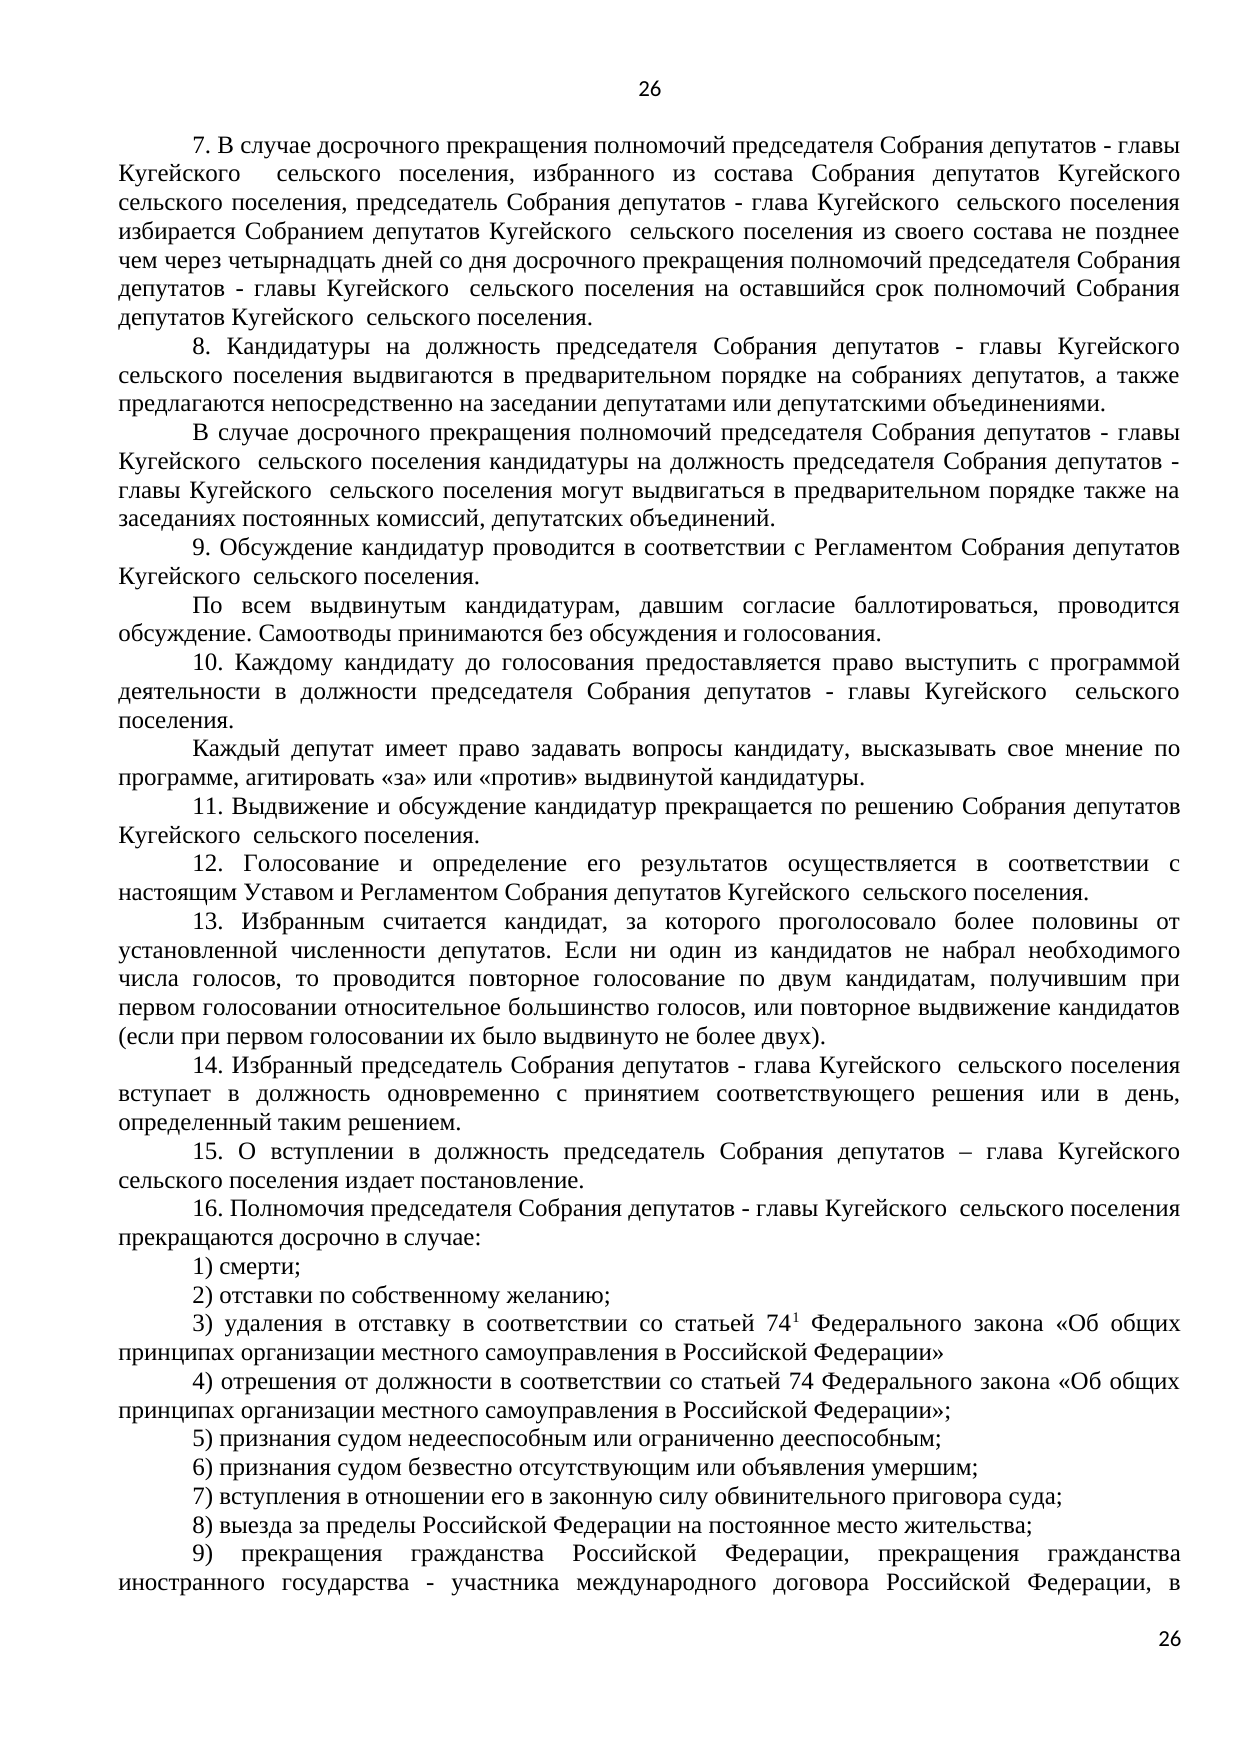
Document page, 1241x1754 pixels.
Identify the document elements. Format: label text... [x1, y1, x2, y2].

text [118, 1538, 1181, 1596]
text 16. Полномочия председателя Собрания депутатов - главы Кугейского сельского поселения прекращаются досрочно в случае: [118, 1193, 1181, 1251]
text 10. Каждому кандидату до голосования предоставляется право выступить с программой деятельности в должности председателя Собрания депутатов - главы Кугейского сельского поселения. [118, 647, 1181, 733]
text 11. Выдвижение и обсуждение кандидатур прекращается по решению Собрания депутатов Кугейского сельского поселения. [118, 791, 1181, 848]
text 7. В случае досрочного прекращения полномочий председателя Собрания депутатов - главы Кугейского сельского поселения, избранного из состава Собрания депутатов Кугейского сельского поселения, председатель Собрания депутатов - глава Кугейского сельского поселения избирается Собранием депутатов Кугейского сельского поселения из своего состава не позднее чем через четырнадцать дней со дня досрочного прекращения полномочий председателя Собрания депутатов - главы Кугейского сельского поселения на оставшийся срок полномочий Собрания депутатов Кугейского сельского поселения. [118, 130, 1181, 331]
text 2) отставки по собственному желанию; [118, 1280, 1181, 1308]
text По всем выдвинутым кандидатурам, давшим согласие баллотироваться, проводится обсуждение. Самоотводы принимаются без обсуждения и голосования. [118, 590, 1181, 647]
text 5) признания судом недееспособным или ограниченно дееспособным; [118, 1423, 1181, 1452]
text Каждый депутат имеет право задавать вопросы кандидату, высказывать свое мнение по программе, агитировать «за» или «против» выдвинутой кандидатуры. [118, 733, 1181, 791]
text 13. Избранным считается кандидат, за которого проголосовало более половины от установленной численности депутатов. Если ни один из кандидатов не набрал необходимого числа голосов, то проводится повторное голосование по двум кандидатам, получившим при первом голосовании относительное большинство голосов, или повторное выдвижение кандидатов (если при первом голосовании их было выдвинуто не более двух). [118, 906, 1181, 1050]
text 15. О вступлении в должность председатель Собрания депутатов – глава Кугейского сельского поселения издает постановление. [118, 1136, 1181, 1193]
text 8) выезда за пределы Российской Федерации на постоянное место жительства; [118, 1510, 1181, 1538]
text 8. Кандидатуры на должность председателя Собрания депутатов - главы Кугейского сельского поселения выдвигаются в предварительном порядке на собраниях депутатов, а также предлагаются непосредственно на заседании депутатами или депутатскими объединениями. [118, 331, 1181, 417]
text 3) удаления в отставку в соответствии со статьей 741 Федерального закона «Об общих принципах организации местного самоуправления в Российской Федерации» [118, 1308, 1181, 1366]
text 9. Обсуждение кандидатур проводится в соответствии с Регламентом Собрания депутатов Кугейского сельского поселения. [118, 532, 1181, 590]
text 6) признания судом безвестно отсутствующим или объявления умершим; [118, 1452, 1181, 1481]
text 1) смерти; [118, 1251, 1181, 1280]
text 4) отрешения от должности в соответствии со статьей 74 Федерального закона «Об общих принципах организации местного самоуправления в Российской Федерации»; [118, 1366, 1181, 1423]
text В случае досрочного прекращения полномочий председателя Собрания депутатов - главы Кугейского сельского поселения кандидатуры на должность председателя Собрания депутатов - главы Кугейского сельского поселения могут выдвигаться в предварительном порядке также на заседаниях постоянных комиссий, депутатских объединений. [118, 417, 1181, 532]
text 12. Голосование и определение его результатов осуществляется в соответствии с настоящим Уставом и Регламентом Собрания депутатов Кугейского сельского поселения. [118, 848, 1181, 906]
text 14. Избранный председатель Собрания депутатов - глава Кугейского сельского поселения вступает в должность одновременно с принятием соответствующего решения или в день, определенный таким решением. [118, 1050, 1181, 1136]
text 7) вступления в отношении его в законную силу обвинительного приговора суда; [118, 1481, 1181, 1510]
